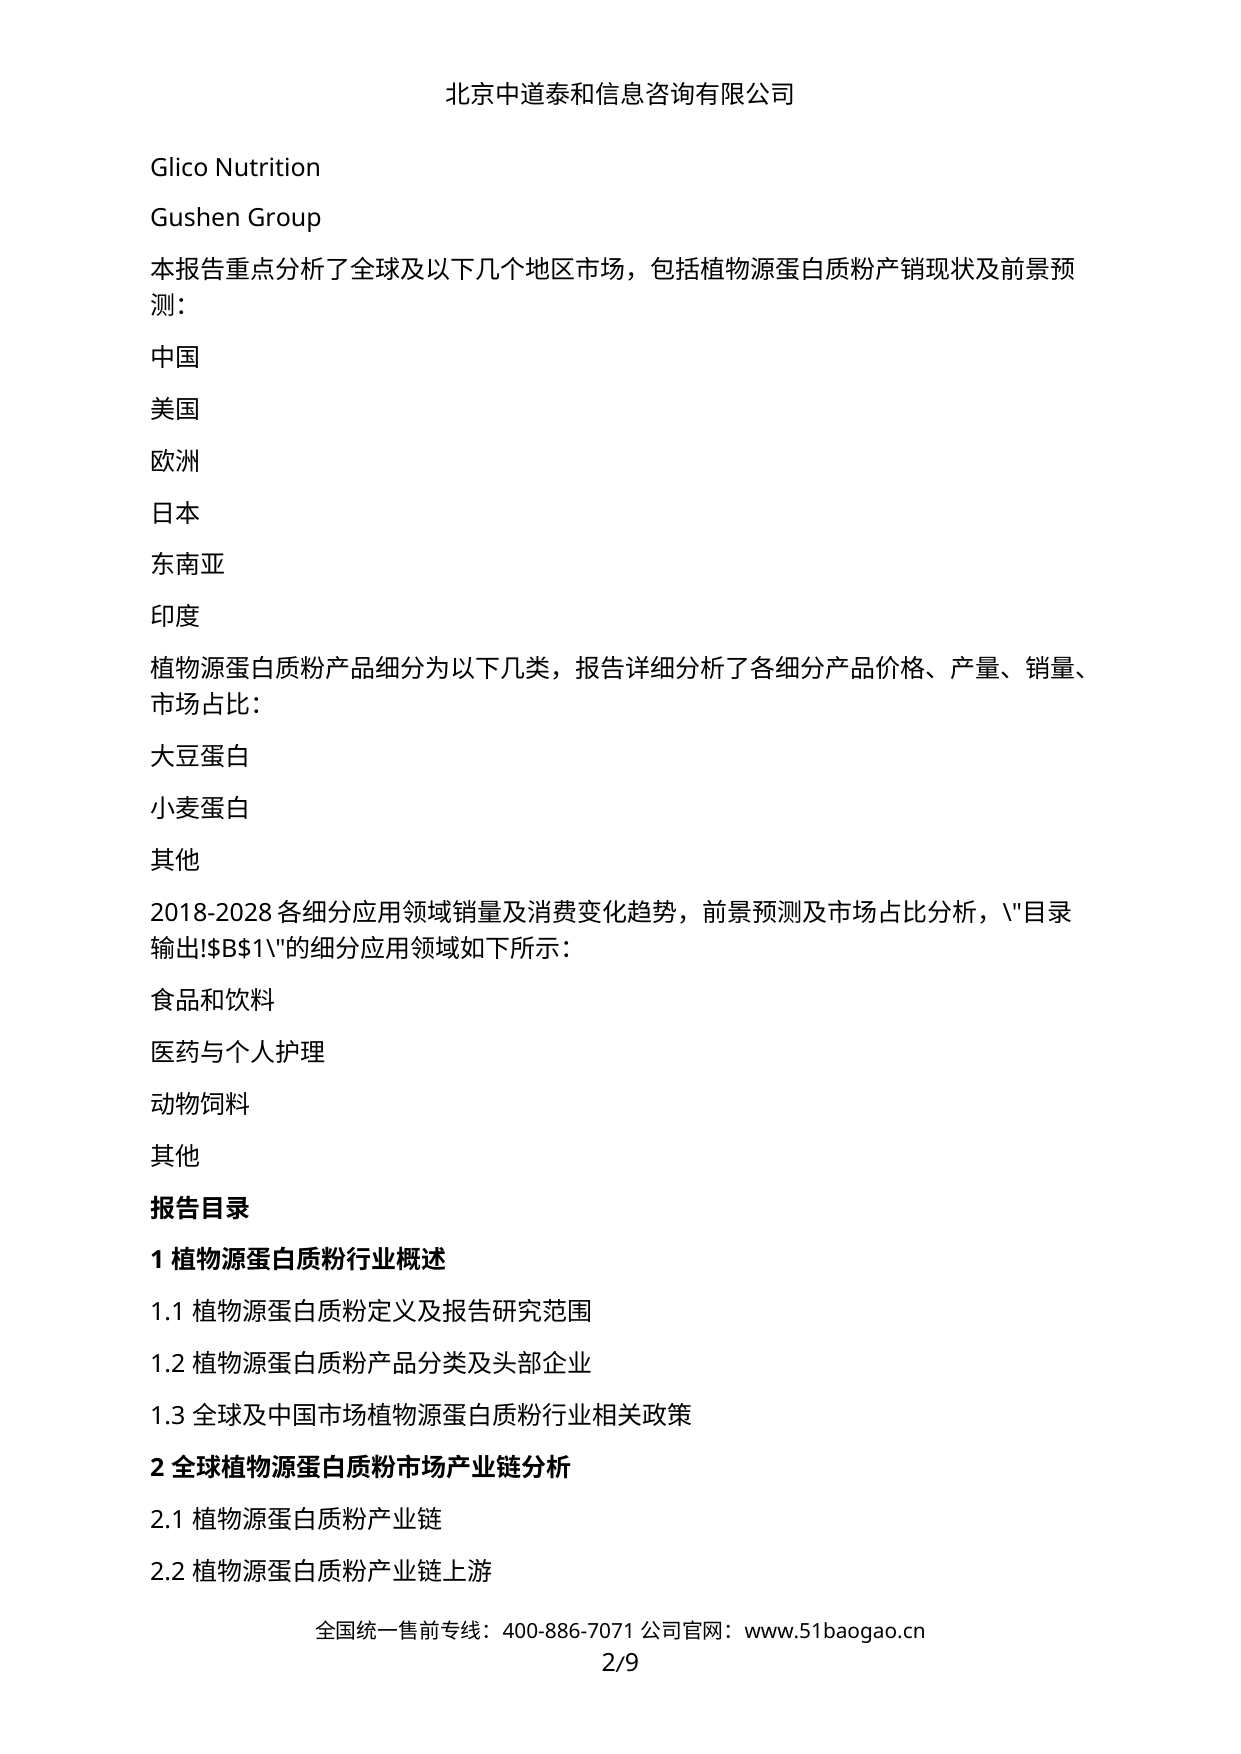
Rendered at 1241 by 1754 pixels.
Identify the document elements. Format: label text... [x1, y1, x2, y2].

text 中国 [150, 337, 1090, 374]
text 其他 [150, 1136, 1090, 1172]
text 2018-2028各细分应用领域销量及消费变化趋势，前景预测及市场占比分析，\"目录输出!$B$1\"的细分应用领域如下所示： [150, 892, 1090, 965]
text 动物饲料 [150, 1084, 1090, 1121]
text 1 植物源蛋白质粉行业概述 [150, 1240, 1090, 1276]
text 1.2 植物源蛋白质粉产品分类及头部企业 [150, 1344, 1090, 1380]
text 欧洲 [150, 441, 1090, 477]
text 东南亚 [150, 545, 1090, 581]
text 日本 [150, 493, 1090, 529]
text 2.1 植物源蛋白质粉产业链 [150, 1499, 1090, 1536]
text 小麦蛋白 [150, 789, 1090, 825]
text 植物源蛋白质粉产品细分为以下几类，报告详细分析了各细分产品价格、产量、销量、市场占比： [150, 649, 1090, 721]
text 医药与个人护理 [150, 1032, 1090, 1069]
text 2 全球植物源蛋白质粉市场产业链分析 [150, 1447, 1090, 1484]
text 大豆蛋白 [150, 737, 1090, 773]
text 印度 [150, 597, 1090, 633]
text 食品和饮料 [150, 981, 1090, 1017]
text Gushen Group [150, 200, 1090, 234]
text 其他 [150, 841, 1090, 877]
text 1.1 植物源蛋白质粉定义及报告研究范围 [150, 1292, 1090, 1328]
text 报告目录 [150, 1188, 1090, 1224]
text 1.3 全球及中国市场植物源蛋白质粉行业相关政策 [150, 1396, 1090, 1432]
text Glico Nutrition [150, 150, 1090, 184]
text 2.2 植物源蛋白质粉产业链上游 [150, 1551, 1090, 1587]
text 本报告重点分析了全球及以下几个地区市场，包括植物源蛋白质粉产销现状及前景预测： [150, 249, 1090, 322]
text 美国 [150, 389, 1090, 426]
